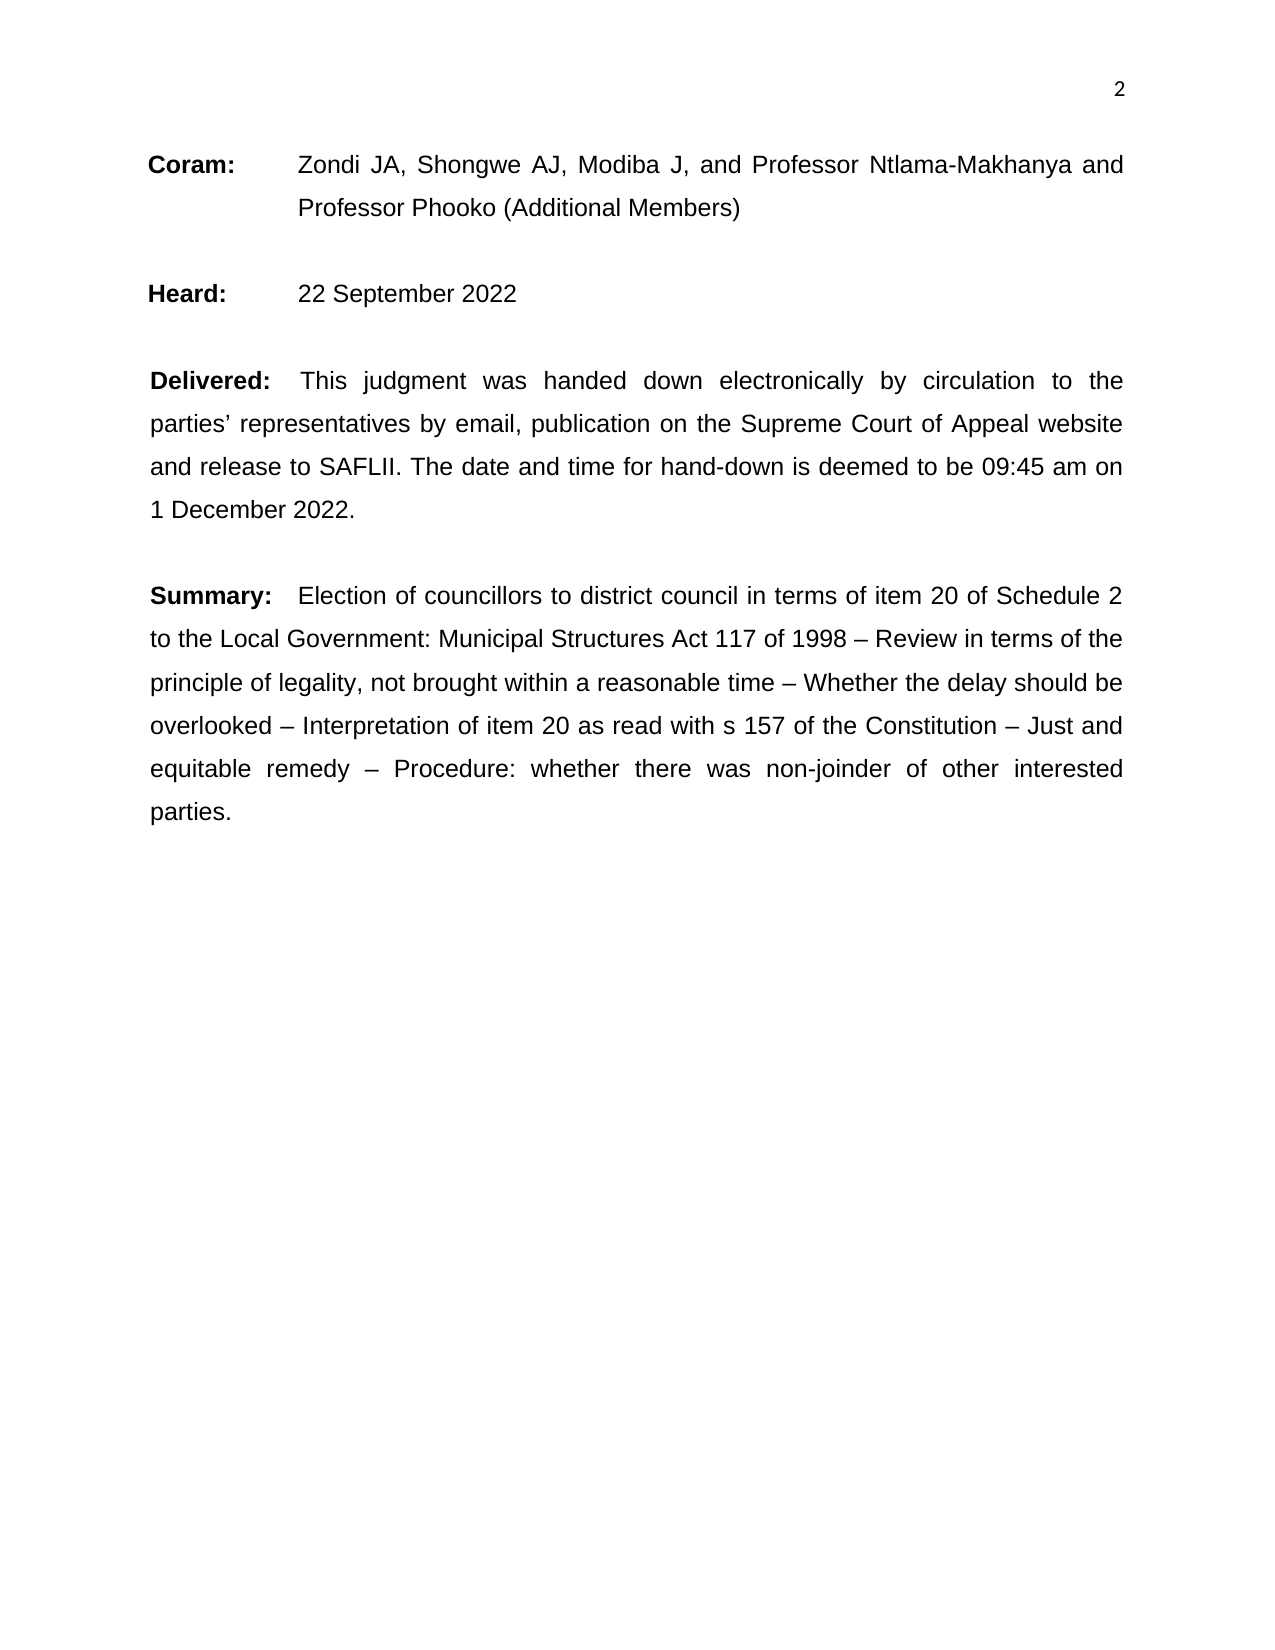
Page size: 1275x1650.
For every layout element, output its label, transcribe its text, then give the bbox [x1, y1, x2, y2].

text Heard: 22 September 2022 [148, 279, 1125, 308]
text Delivered: This judgment was handed down electronically by circulation to the parties’ representatives by email, publication on the Supreme Court of Appeal website and release to SAFLII. The date and time for hand-down is deemed to be 09:45 am on 1 December 2022. [150, 366, 1125, 524]
text Summary: Election of councillors to district council in terms of item 20 of Schedule 2 to the Local Government: Municipal Structures Act 117 of 1998 – Review in terms of the principle of legality, not brought within a reasonable time – Whether the delay should be overlooked – Interpretation of item 20 as read with s 157 of the Constitution – Just and equitable remedy – Procedure: whether there was non-joinder of other interested parties. [150, 581, 1125, 826]
text Coram: Zondi JA, Shongwe AJ, Modiba J, and Professor Ntlama-Makhanya and Professor Phooko (Additional Members) [148, 150, 1125, 222]
